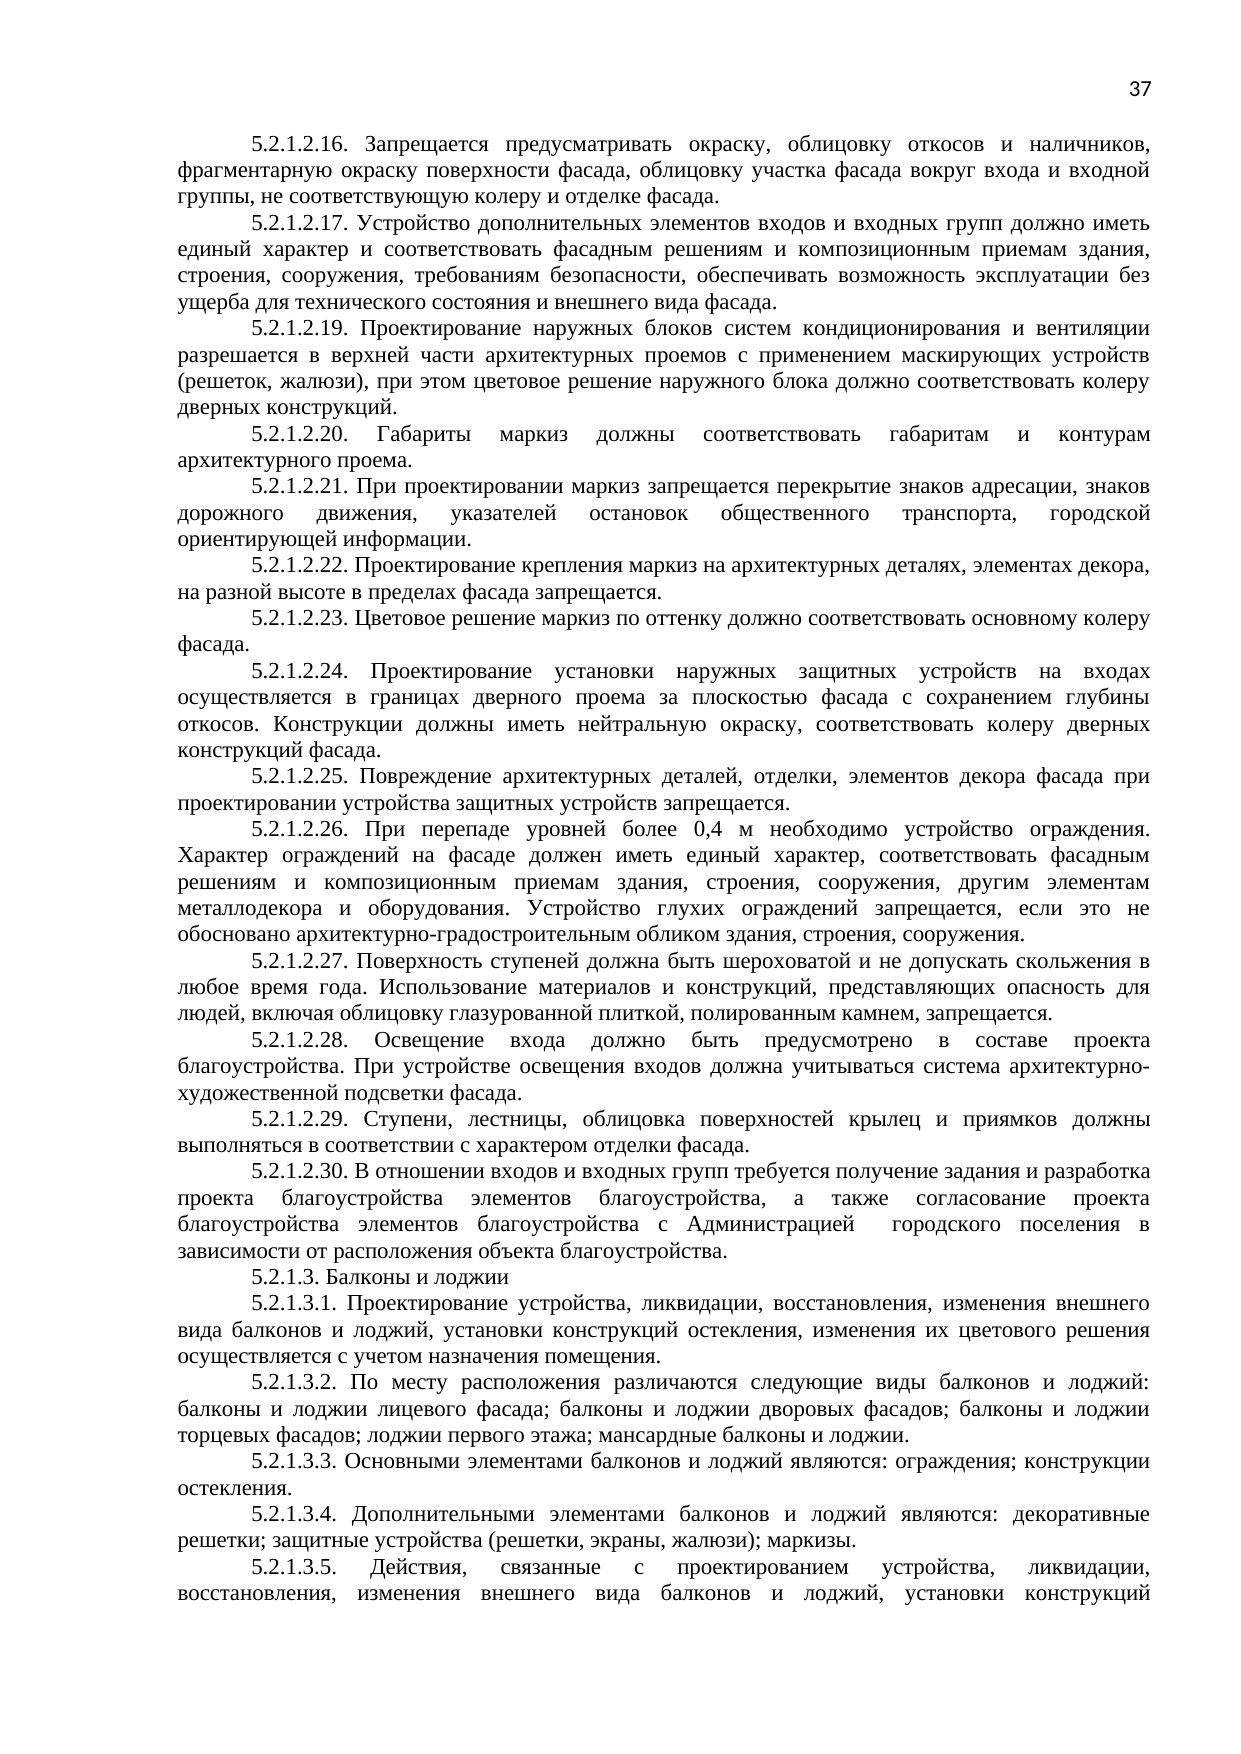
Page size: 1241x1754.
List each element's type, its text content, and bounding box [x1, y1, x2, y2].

text 5.2.1.2.22. Проектирование крепления маркиз на архитектурных деталях, элементах декора, на разной высоте в пределах фасада запрещается. [177, 551, 1152, 604]
text 5.2.1.3.2. По месту расположения различаются следующие виды балконов и лоджий: балконы и лоджии лицевого фасада; балконы и лоджии дворовых фасадов; балконы и лоджии торцевых фасадов; лоджии первого этажа; мансардные балконы и лоджии. [177, 1368, 1152, 1447]
text 5.2.1.3.1. Проектирование устройства, ликвидации, восстановления, изменения внешнего вида балконов и лоджий, установки конструкций остекления, изменения их цветового решения осуществляется с учетом назначения помещения. [177, 1289, 1152, 1368]
text 5.2.1.2.16. Запрещается предусматривать окраску, облицовку откосов и наличников, фрагментарную окраску поверхности фасада, облицовку участка фасада вокруг входа и входной группы, не соответствующую колеру и отделке фасада. [177, 130, 1152, 209]
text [177, 1553, 1152, 1606]
text 5.2.1.2.17. Устройство дополнительных элементов входов и входных групп должно иметь единый характер и соответствовать фасадным решениям и композиционным приемам здания, строения, сооружения, требованиям безопасности, обеспечивать возможность эксплуатации без ущерба для технического состояния и внешнего вида фасада. [177, 209, 1152, 314]
text 5.2.1.2.24. Проектирование установки наружных защитных устройств на входах осуществляется в границах дверного проема за плоскостью фасада с сохранением глубины откосов. Конструкции должны иметь нейтральную окраску, соответствовать колеру дверных конструкций фасада. [177, 657, 1152, 762]
text 5.2.1.3.3. Основными элементами балконов и лоджий являются: ограждения; конструкции остекления. [177, 1447, 1152, 1500]
text 5.2.1.3.4. Дополнительными элементами балконов и лоджий являются: декоративные решетки; защитные устройства (решетки, экраны, жалюзи); маркизы. [177, 1500, 1152, 1553]
text 5.2.1.2.28. Освещение входа должно быть предусмотрено в составе проекта благоустройства. При устройстве освещения входов должна учитываться система архитектурно-художественной подсветки фасада. [177, 1026, 1152, 1105]
text 5.2.1.2.21. При проектировании маркиз запрещается перекрытие знаков адресации, знаков дорожного движения, указателей остановок общественного транспорта, городской ориентирующей информации. [177, 472, 1152, 551]
text 5.2.1.2.20. Габариты маркиз должны соответствовать габаритам и контурам архитектурного проема. [177, 420, 1152, 472]
text 5.2.1.2.26. При перепаде уровней более 0,4 м необходимо устройство ограждения. Характер ограждений на фасаде должен иметь единый характер, соответствовать фасадным решениям и композиционным приемам здания, строения, сооружения, другим элементам металлодекора и оборудования. Устройство глухих ограждений запрещается, если это не обосновано архитектурно-градостроительным обликом здания, строения, сооружения. [177, 815, 1152, 947]
text 5.2.1.2.23. Цветовое решение маркиз по оттенку должно соответствовать основному колеру фасада. [177, 604, 1152, 657]
text 5.2.1.2.27. Поверхность ступеней должна быть шероховатой и не допускать скольжения в любое время года. Использование материалов и конструкций, представляющих опасность для людей, включая облицовку глазурованной плиткой, полированным камнем, запрещается. [177, 947, 1152, 1026]
text 5.2.1.2.19. Проектирование наружных блоков систем кондиционирования и вентиляции разрешается в верхней части архитектурных проемов с применением маскирующих устройств (решеток, жалюзи), при этом цветовое решение наружного блока должно соответствовать колеру дверных конструкций. [177, 314, 1152, 420]
text 5.2.1.3. Балконы и лоджии [177, 1263, 1152, 1289]
text 5.2.1.2.29. Ступени, лестницы, облицовка поверхностей крылец и приямков должны выполняться в соответствии с характером отделки фасада. [177, 1105, 1152, 1158]
text 5.2.1.2.25. Повреждение архитектурных деталей, отделки, элементов декора фасада при проектировании устройства защитных устройств запрещается. [177, 762, 1152, 815]
text 5.2.1.2.30. В отношении входов и входных групп требуется получение задания и разработка проекта благоустройства элементов благоустройства, а также согласование проекта благоустройства элементов благоустройства с Администрацией городского поселения в зависимости от расположения объекта благоустройства. [177, 1158, 1152, 1263]
